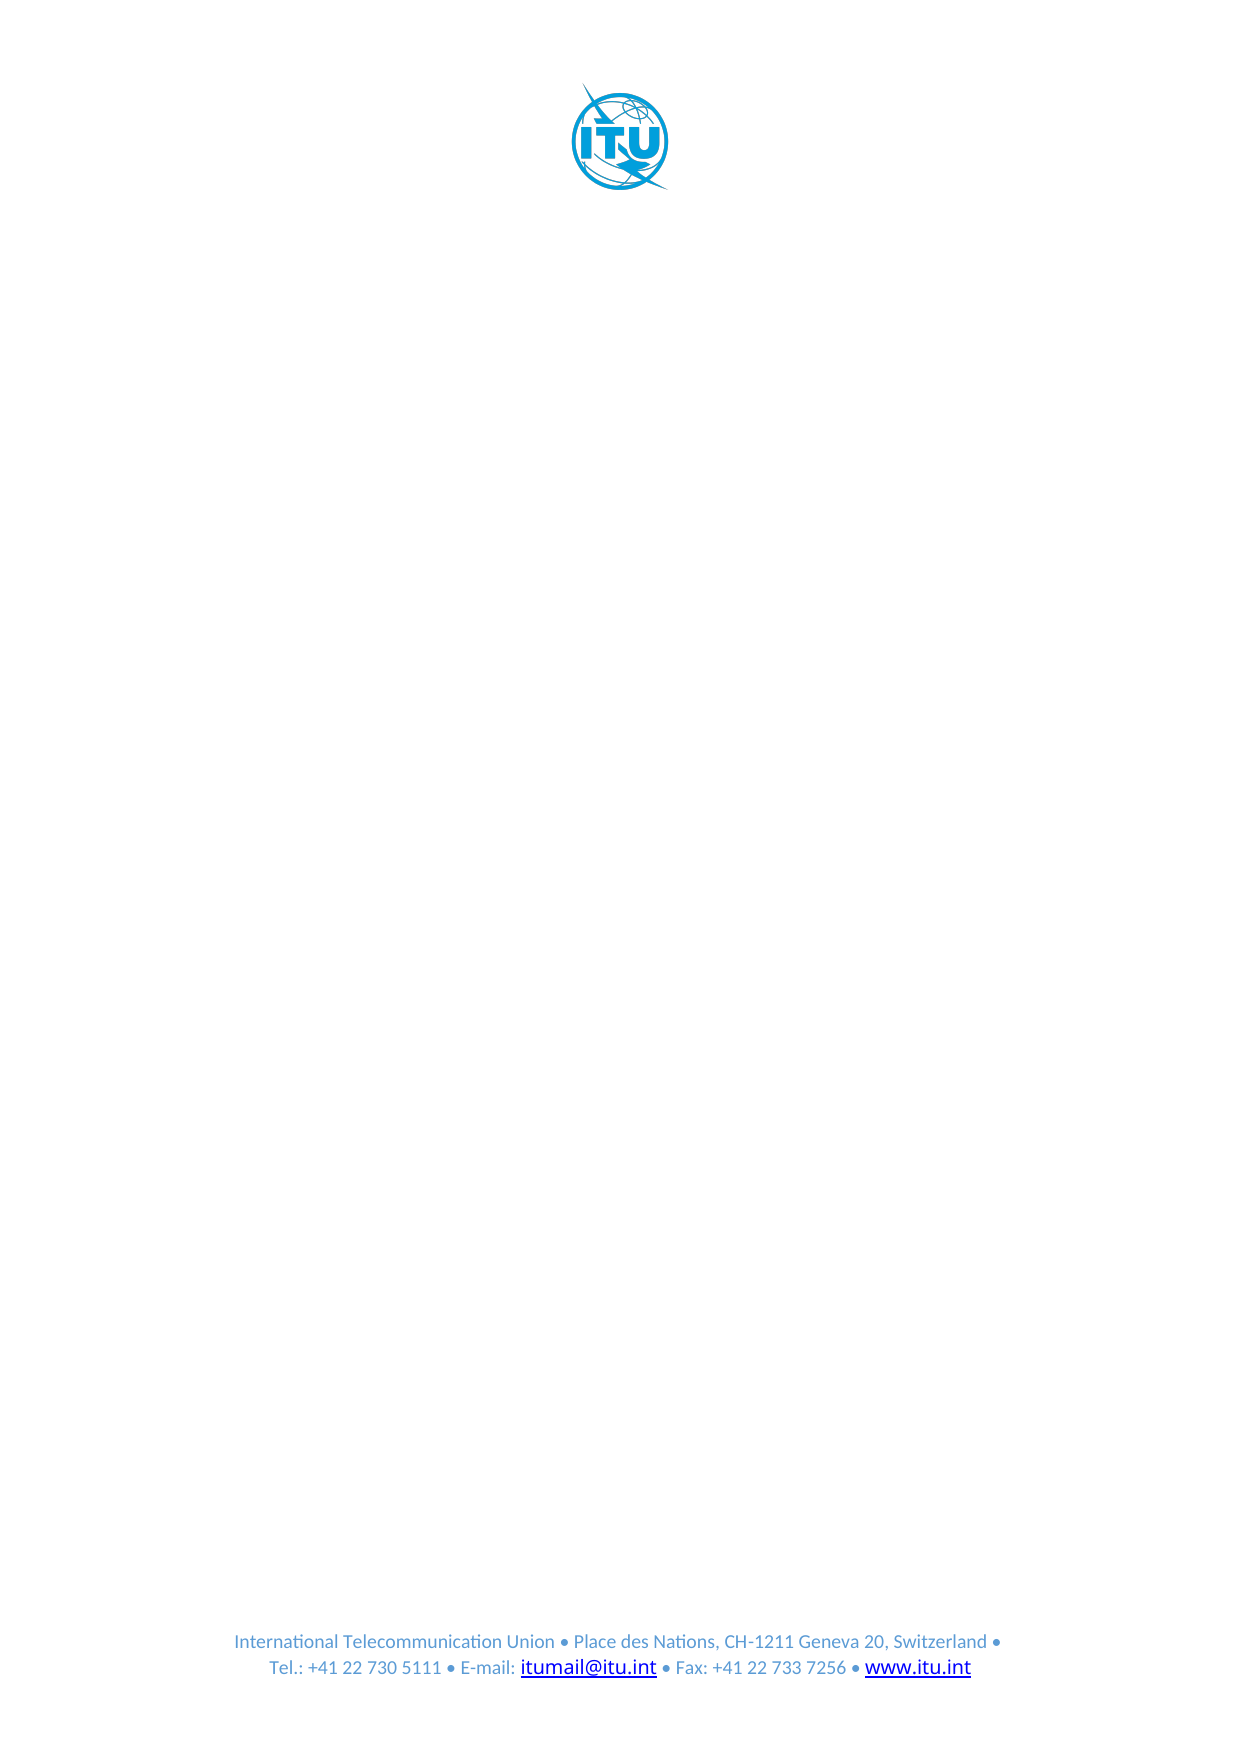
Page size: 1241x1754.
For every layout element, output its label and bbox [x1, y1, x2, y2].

picture [557, 73, 683, 200]
